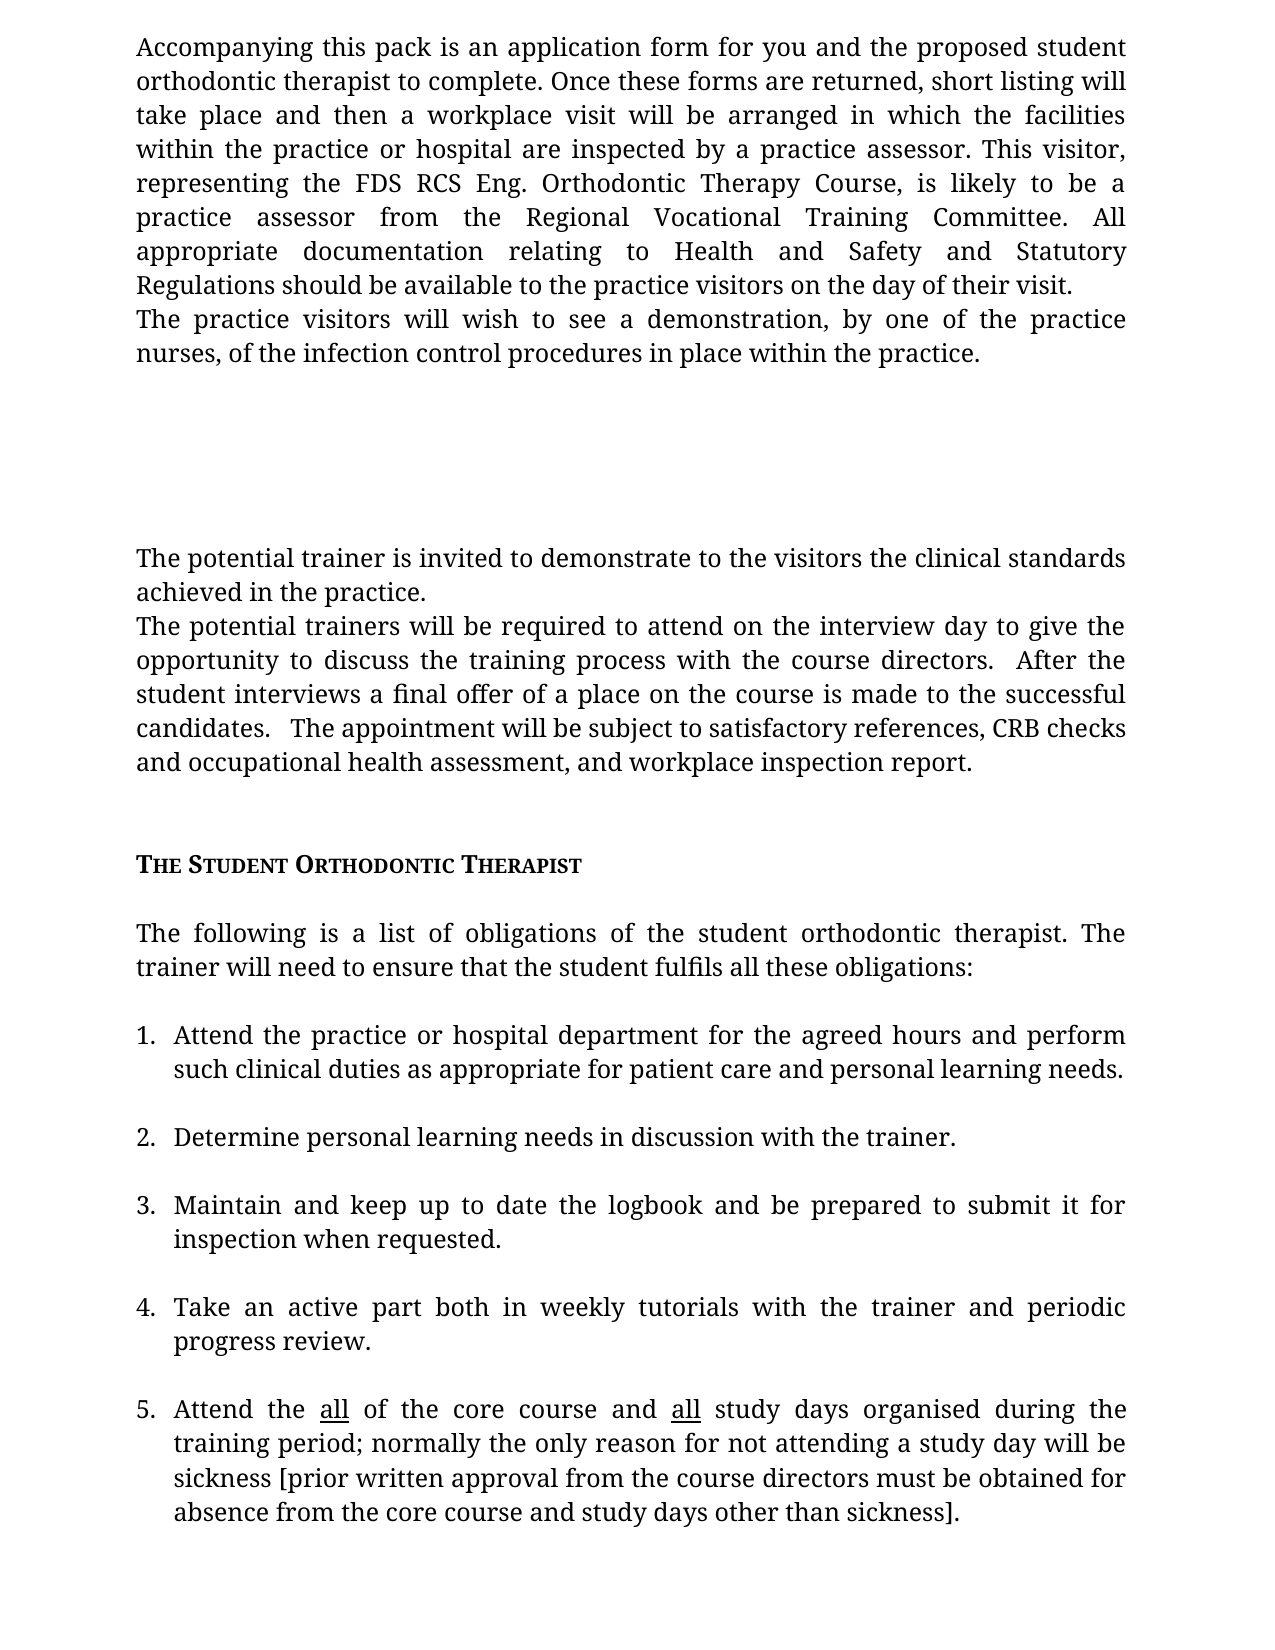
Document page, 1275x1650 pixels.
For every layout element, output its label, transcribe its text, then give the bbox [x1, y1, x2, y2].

list Take an active part both in weekly tutorials with the trainer and periodic progress review. [136, 1290, 1127, 1358]
list Attend the all of the core course and all study days organised during the training period; normally the only reason for not attending a study day will be sickness [prior written approval from the course directors must be obtained for absence from the core course and study days other than sickness]. [136, 1392, 1127, 1528]
text The potential trainer is invited to demonstrate to the visitors the clinical standards achieved in the practice. [136, 541, 1127, 609]
text The potential trainers will be required to attend on the interview day to give the opportunity to discuss the training process with the course directors. After the student interviews a final offer of a place on the course is made to the successful candidates. The appointment will be subject to satisfactory references, CRB checks and occupational health assessment, and workplace inspection report. [136, 609, 1127, 779]
text The Student Orthodontic Therapist [136, 847, 1127, 881]
text Accompanying this pack is an application form for you and the proposed student orthodontic therapist to complete. Once these forms are returned, short listing will take place and then a workplace visit will be arranged in which the facilities within the practice or hospital are inspected by a practice assessor. This visitor, representing the FDS RCS Eng. Orthodontic Therapy Course, is likely to be a practice assessor from the Regional Vocational Training Committee. All appropriate documentation relating to Health and Safety and Statutory Regulations should be available to the practice visitors on the day of their visit. [136, 29, 1127, 302]
text The practice visitors will wish to see a demonstration, by one of the practice nurses, of the infection control procedures in place within the practice. [136, 302, 1127, 370]
list Determine personal learning needs in discussion with the trainer. [136, 1119, 1127, 1154]
list Maintain and keep up to date the logbook and be prepared to submit it for inspection when requested. [136, 1188, 1127, 1256]
text The following is a list of obligations of the student orthodontic therapist. The trainer will need to ensure that the student fulfils all these obligations: [136, 915, 1127, 983]
list Attend the practice or hospital department for the agreed hours and perform such clinical duties as appropriate for patient care and personal learning needs. [136, 1017, 1127, 1086]
